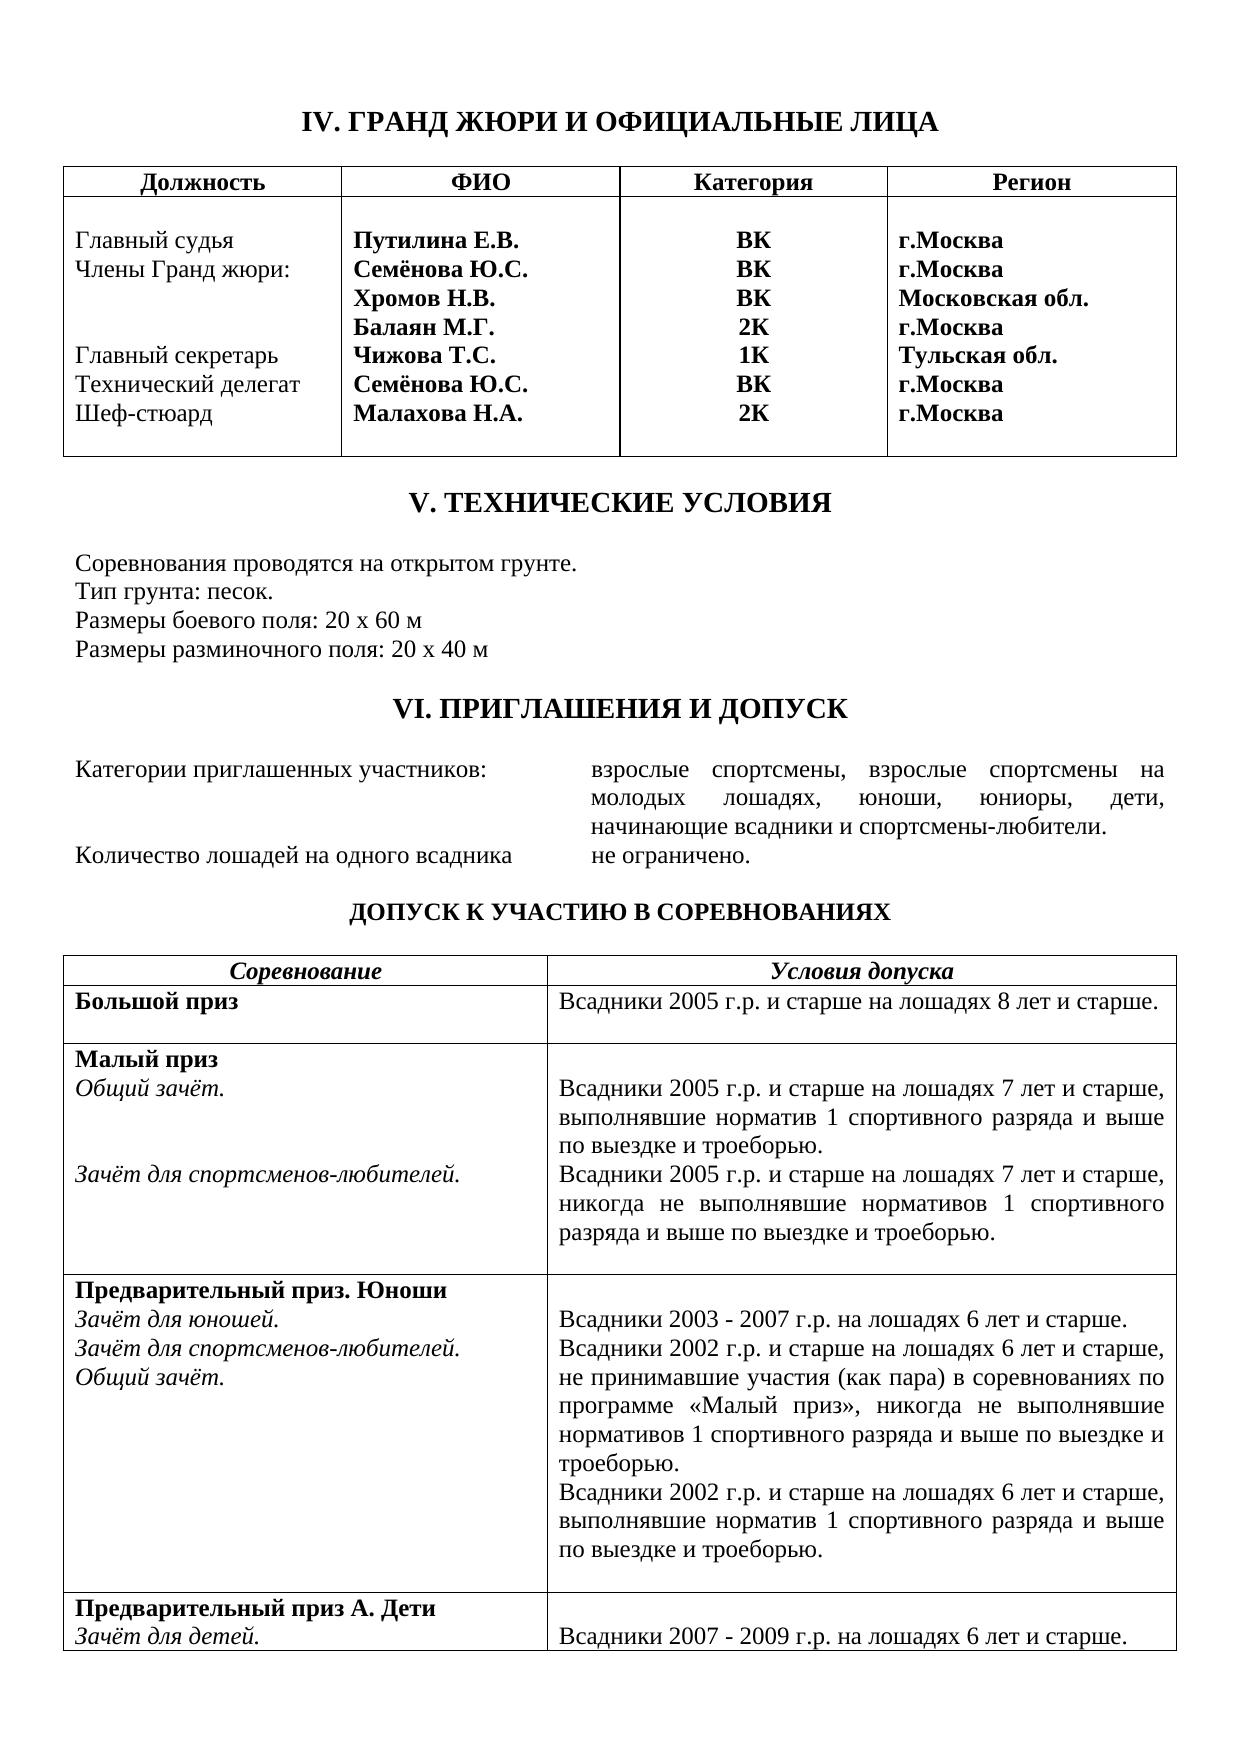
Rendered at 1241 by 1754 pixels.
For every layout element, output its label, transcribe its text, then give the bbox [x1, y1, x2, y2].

text Соревнования проводятся на открытом грунте. [75, 548, 1165, 576]
table_cell Предварительный приз. Юноши Зачёт для юношей. Зачёт для спортсменов-любителей. Общий зачёт. [64, 1275, 547, 1592]
table_cell Главный судья Члены Гранд жюри: Главный секретарь Технический делегат Шеф-стюард [64, 197, 341, 456]
table_cell Малый приз Общий зачёт. Зачёт для спортсменов-любителей. [64, 1044, 547, 1274]
text Размеры разминочного поля: 20 х 40 м [75, 634, 1165, 663]
table_cell ВК ВК ВК 2К 1К ВК 2К [621, 197, 887, 456]
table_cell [548, 1593, 1176, 1650]
text V. ТЕХНИЧЕСКИЕ УСЛОВИЯ [75, 485, 1165, 519]
text Количество лошадей на одного всадника не ограничено. [75, 840, 1165, 869]
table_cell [64, 1593, 547, 1650]
table_header Должность [64, 167, 341, 196]
text Тип грунта: песок. [75, 576, 1165, 605]
text IV. ГРАНД ЖЮРИ И ОФИЦИАЛЬНЫЕ ЛИЦА [75, 104, 1165, 137]
table_cell г.Москва г.Москва Московская обл. г.Москва Тульская обл. г.Москва г.Москва [888, 197, 1176, 456]
text Категории приглашенных участников: взрослые спортсмены, взрослые спортсмены на молодых лошадях, юноши, юниоры, дети, начинающие всадники и спортсмены-любители. [75, 754, 1165, 840]
table_header Условия допуска [548, 956, 1176, 985]
table_header Категория [621, 167, 887, 196]
table_cell Большой приз [64, 986, 547, 1043]
table_cell Всадники 2003 - 2007 г.р. на лошадях 6 лет и старше. Всадники 2002 г.р. и старше на лошадях 6 лет и старше, не принимавшие участия (как пара) в соревнованиях по программе «Малый приз», никогда не выполнявшие нормативов 1 спортивного разряда и выше по выездке и троеборью. Всадники 2002 г.р. и старше на лошадях 6 лет и старше, выполнявшие норматив 1 спортивного разряда и выше по выездке и троеборью. [548, 1275, 1176, 1592]
table_cell Путилина Е.В. Семёнова Ю.С. Хромов Н.В. Балаян М.Г. Чижова Т.С. Семёнова Ю.С. Малахова Н.А. [342, 197, 619, 456]
text Размеры боевого поля: 20 х 60 м [75, 605, 1165, 634]
table_header ФИО [342, 167, 619, 196]
table_cell Всадники 2005 г.р. и старше на лошадях 7 лет и старше, выполнявшие норматив 1 спортивного разряда и выше по выездке и троеборью. Всадники 2005 г.р. и старше на лошадях 7 лет и старше, никогда не выполнявшие нормативов 1 спортивного разряда и выше по выездке и троеборью. [548, 1044, 1176, 1274]
text VI. ПРИГЛАШЕНИЯ И ДОПУСК [75, 691, 1165, 725]
table_header Регион [888, 167, 1176, 196]
table_cell Всадники 2005 г.р. и старше на лошадях 8 лет и старше. [548, 986, 1176, 1043]
table_header Соревнование [64, 956, 547, 985]
text ДОПУСК К УЧАСТИЮ В СОРЕВНОВАНИЯХ [75, 897, 1165, 926]
